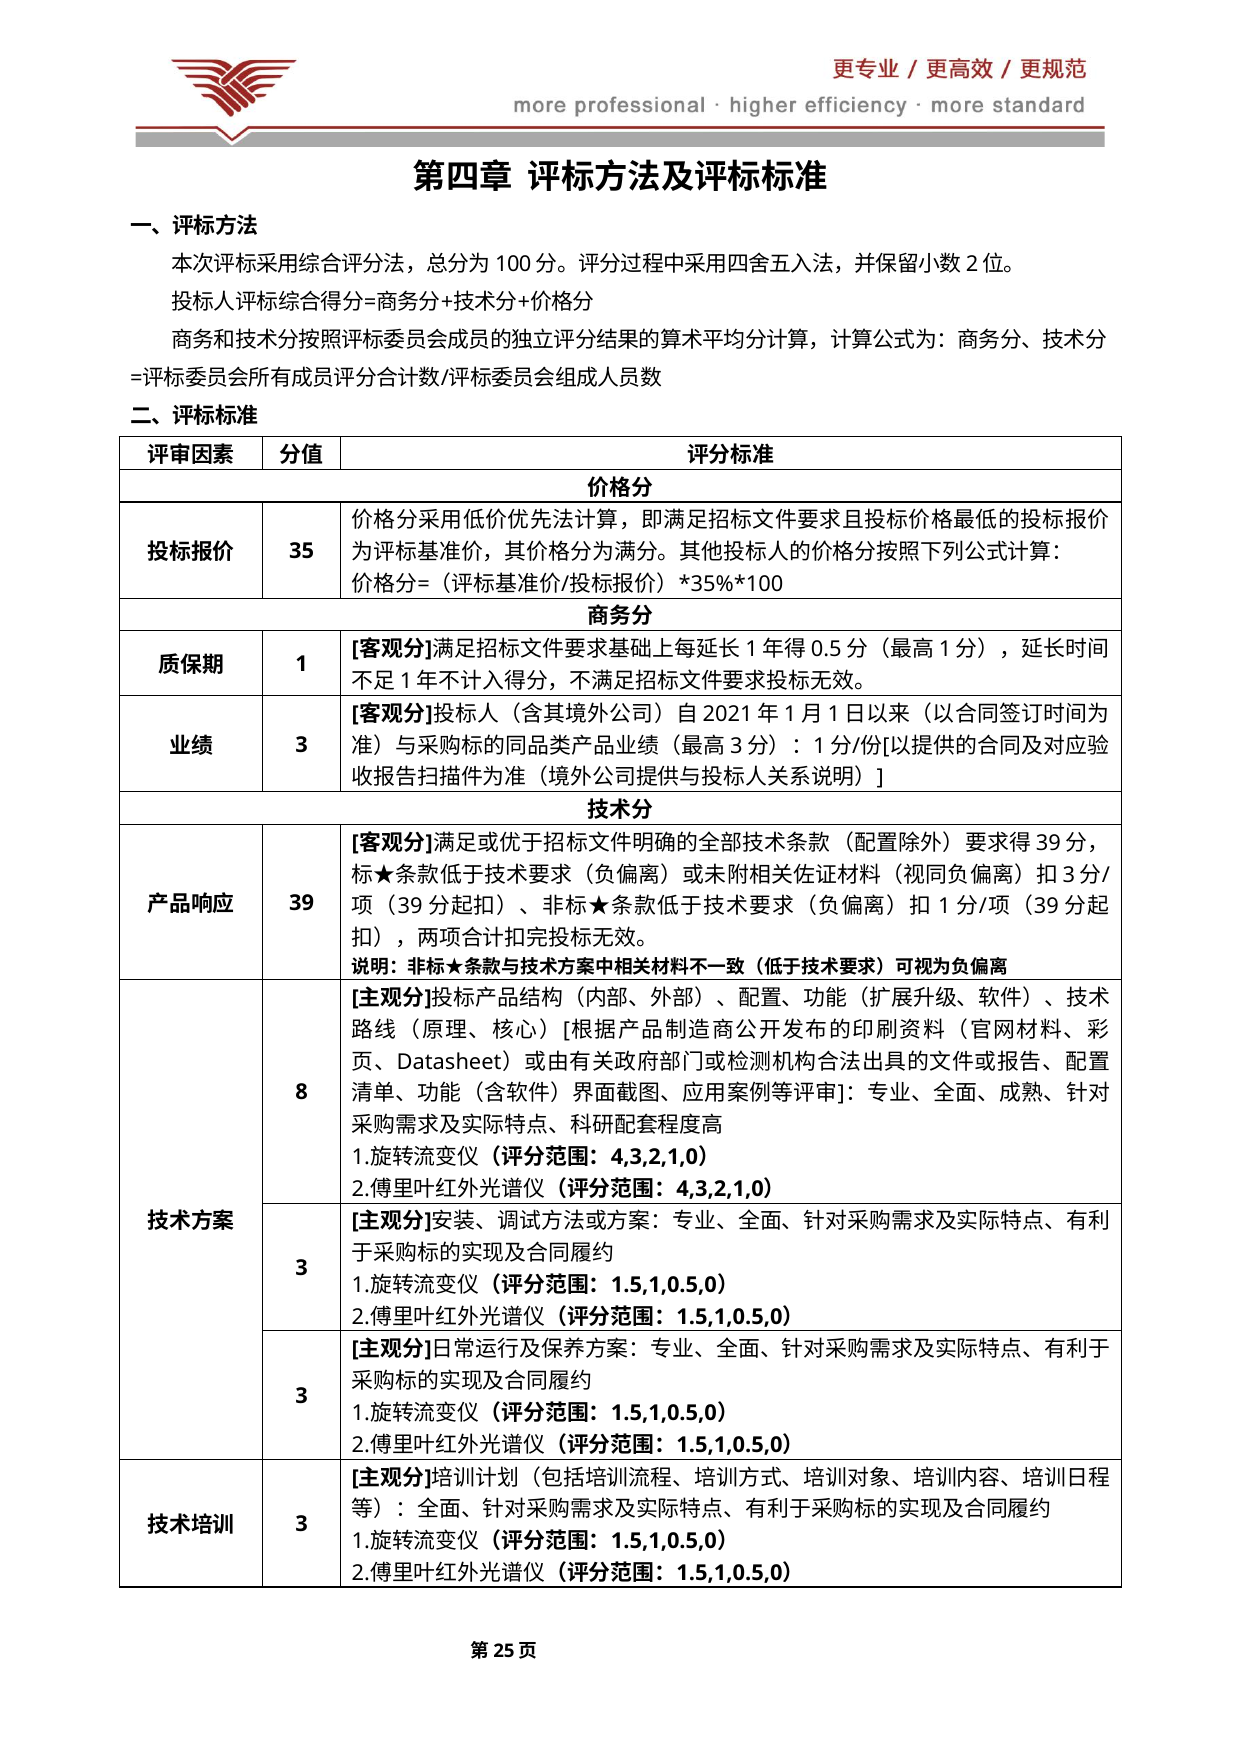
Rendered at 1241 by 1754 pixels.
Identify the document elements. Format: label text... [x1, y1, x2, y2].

table_cell 质保期 [120, 631, 262, 695]
table_cell 39 [263, 825, 340, 979]
table_cell [客观分]满足招标文件要求基础上每延长1年得0.5分（最高1分），延长时间不足1年不计入得分，不满足招标文件要求投标无效。 [341, 631, 1121, 695]
text 二、评标标准 [130, 398, 1110, 430]
table_cell 投标报价 [120, 503, 262, 597]
table_cell [客观分]投标人（含其境外公司）自2021年1月1日以来（以合同签订时间为准）与采购标的同品类产品业绩（最高3分）：1分/份[以提供的合同及对应验收报告扫描件为准（境外公司提供与投标人关系说明）] [341, 696, 1121, 791]
table_cell 8 [263, 980, 340, 1202]
table_cell 技术培训 [120, 1460, 262, 1586]
table_cell 技术方案 [120, 980, 262, 1458]
table_cell 35 [263, 503, 340, 597]
table_cell [主观分]投标产品结构（内部、外部）、配置、功能（扩展升级、软件）、技术路线（原理、核心）[根据产品制造商公开发布的印刷资料（官网材料、彩页、Datasheet）或由有关政府部门或检测机构合法出具的文件或报告、配置清单、功能（含软件）界面截图、应用案例等评审]：专业、全面、成熟、针对采购需求及实际特点、科研配套程度高 1.旋转流变仪（评分范围：4,3,2,1,0） 2.傅里叶红外光谱仪（评分范围：4,3,2,1,0） [341, 980, 1121, 1202]
text 本次评标采用综合评分法，总分为100分。评分过程中采用四舍五入法，并保留小数2位。 [130, 246, 1110, 277]
table_cell 3 [263, 696, 340, 791]
text 投标人评标综合得分=商务分+技术分+价格分 [130, 284, 1110, 316]
table_cell 价格分 [120, 470, 1121, 501]
table_cell [主观分]日常运行及保养方案：专业、全面、针对采购需求及实际特点、有利于采购标的实现及合同履约 1.旋转流变仪（评分范围：1.5,1,0.5,0） 2.傅里叶红外光谱仪（评分范围：1.5,1,0.5,0） [341, 1331, 1121, 1458]
table_cell 3 [263, 1331, 340, 1458]
text 商务和技术分按照评标委员会成员的独立评分结果的算术平均分计算，计算公式为：商务分、技术分=评标委员会所有成员评分合计数/评标委员会组成人员数 [130, 322, 1110, 392]
table_cell [客观分]满足或优于招标文件明确的全部技术条款（配置除外）要求得39分，标★条款低于技术要求（负偏离）或未附相关佐证材料（视同负偏离）扣3分/项（39分起扣）、非标★条款低于技术要求（负偏离）扣1分/项（39分起扣），两项合计扣完投标无效。 说明：非标★条款与技术方案中相关材料不一致（低于技术要求）可视为负偏离 [341, 825, 1121, 979]
table_cell 技术分 [120, 792, 1121, 824]
table_header 评分标准 [341, 437, 1121, 469]
table_cell 1 [263, 631, 340, 695]
table_header 评审因素 [120, 437, 262, 469]
table_cell 3 [263, 1204, 340, 1330]
table_cell 3 [263, 1460, 340, 1586]
table_header 分值 [263, 437, 340, 469]
table_cell [主观分]安装、调试方法或方案：专业、全面、针对采购需求及实际特点、有利于采购标的实现及合同履约 1.旋转流变仪（评分范围：1.5,1,0.5,0） 2.傅里叶红外光谱仪（评分范围：1.5,1,0.5,0） [341, 1204, 1121, 1330]
table_cell 价格分采用低价优先法计算，即满足招标文件要求且投标价格最低的投标报价为评标基准价，其价格分为满分。其他投标人的价格分按照下列公式计算： 价格分=（评标基准价/投标报价）*35%*100 [341, 503, 1121, 597]
table_cell 业绩 [120, 696, 262, 791]
table_cell [主观分]培训计划（包括培训流程、培训方式、培训对象、培训内容、培训日程等）：全面、针对采购需求及实际特点、有利于采购标的实现及合同履约 1.旋转流变仪（评分范围：1.5,1,0.5,0） 2.傅里叶红外光谱仪（评分范围：1.5,1,0.5,0） [341, 1460, 1121, 1586]
text 一、评标方法 [130, 208, 1110, 239]
table_cell 商务分 [120, 599, 1121, 630]
table_cell 产品响应 [120, 825, 262, 979]
text 第四章 评标方法及评标标准 [130, 150, 1110, 198]
picture [135, 35, 1105, 147]
